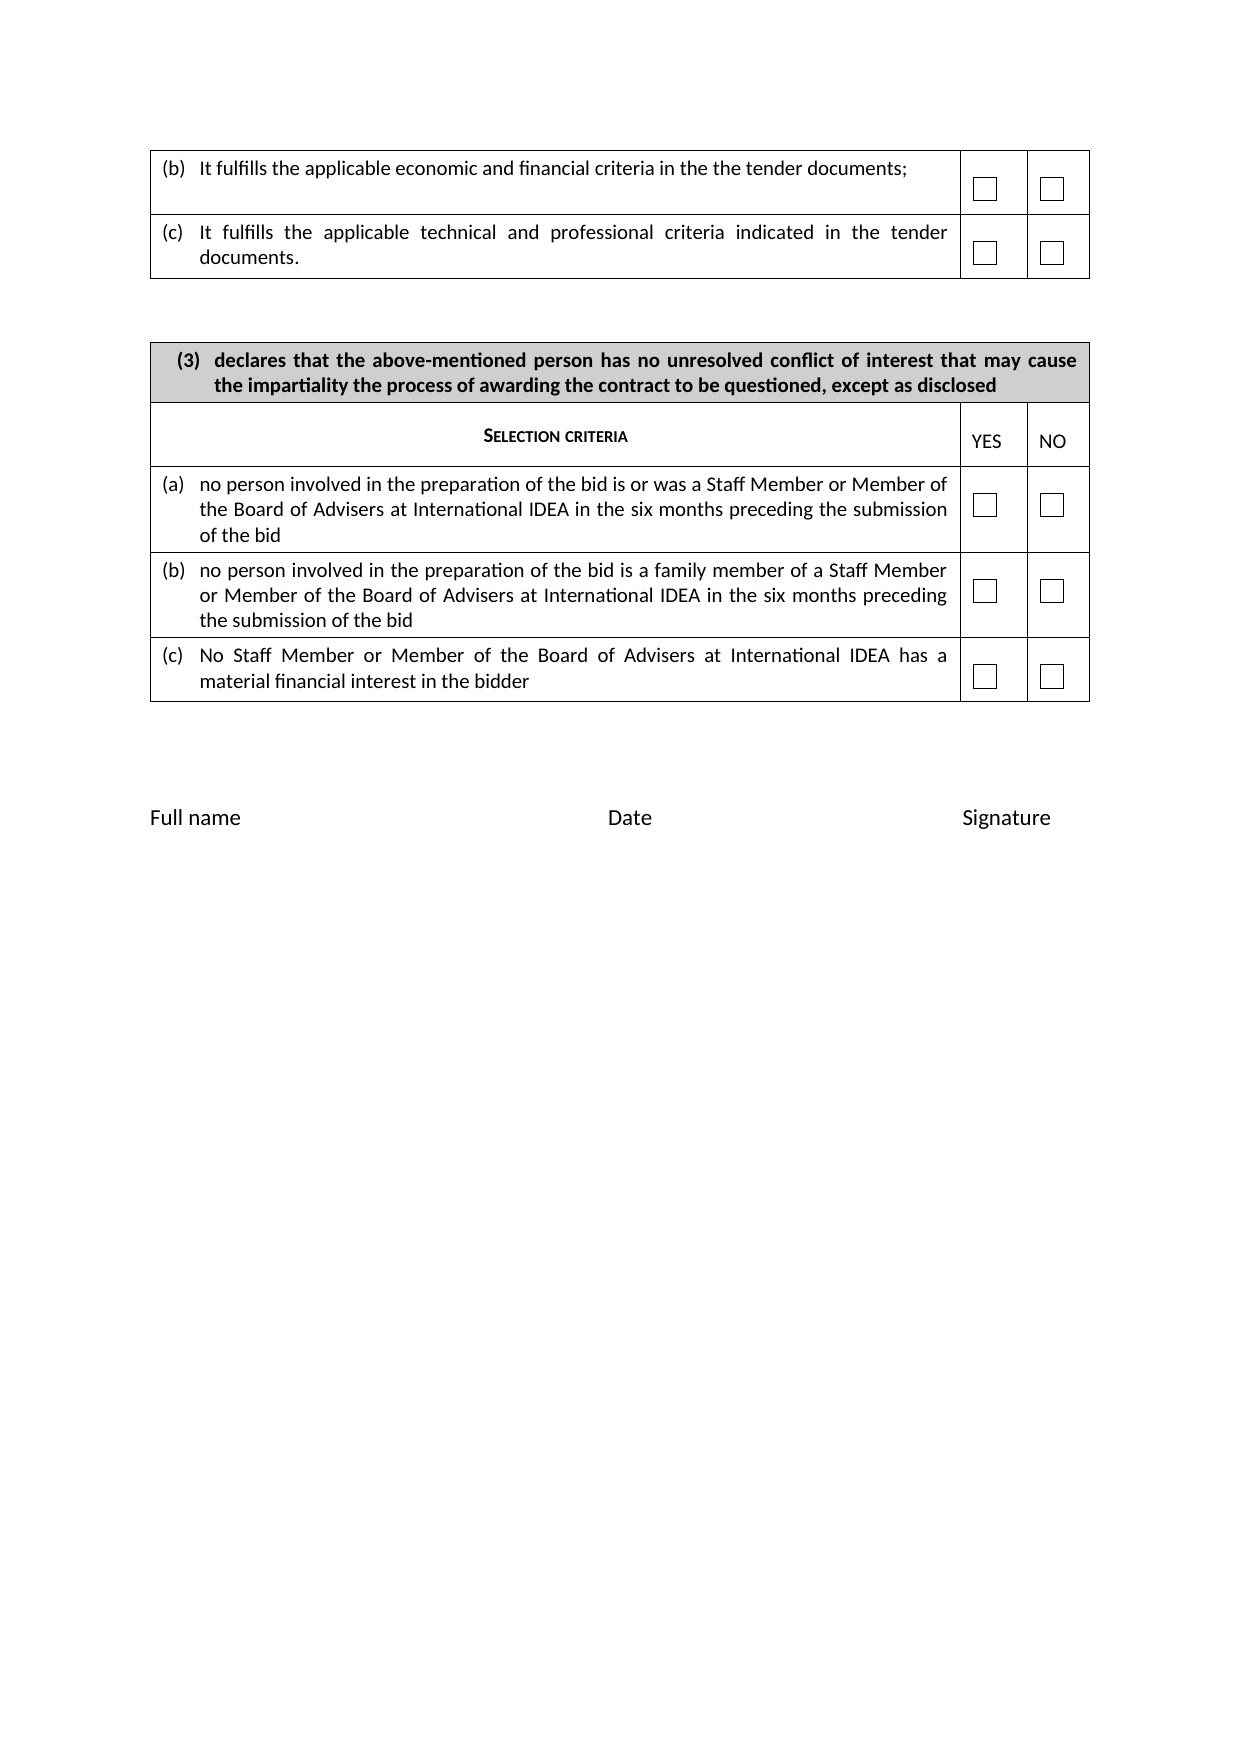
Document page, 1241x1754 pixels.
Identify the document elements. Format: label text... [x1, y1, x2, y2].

table_cell [1028, 553, 1089, 637]
table_cell [1028, 638, 1089, 701]
table_cell [1028, 151, 1089, 214]
table_header declares that the above-mentioned person has no unresolved conflict of interest that may cause the impartiality the process of awarding the contract to be questioned, except as disclosed [151, 343, 1089, 402]
table_cell Selection criteria [151, 403, 960, 466]
table_cell No Staff Member or Member of the Board of Advisers at International IDEA has a material financial interest in the bidder [151, 638, 960, 701]
table_cell It fulfills the applicable technical and professional criteria indicated in the tender documents. [151, 215, 960, 278]
table_cell [1028, 215, 1089, 278]
table_cell YES [961, 403, 1027, 466]
table_cell no person involved in the preparation of the bid is a family member of a Staff Member or Member of the Board of Advisers at International IDEA in the six months preceding the submission of the bid [151, 553, 960, 637]
table_cell NO [1028, 403, 1089, 466]
table_cell [961, 151, 1027, 214]
table_cell no person involved in the preparation of the bid is or was a Staff Member or Member of the Board of Advisers at International IDEA in the six months preceding the submission of the bid [151, 467, 960, 552]
table_cell [961, 553, 1027, 637]
table_cell It fulfills the applicable economic and financial criteria in the the tender documents; [151, 151, 960, 214]
table_cell [961, 215, 1027, 278]
table_cell [961, 638, 1027, 701]
text Full name Date Signature [150, 803, 1090, 831]
table_cell [1028, 467, 1089, 552]
table_cell [961, 467, 1027, 552]
